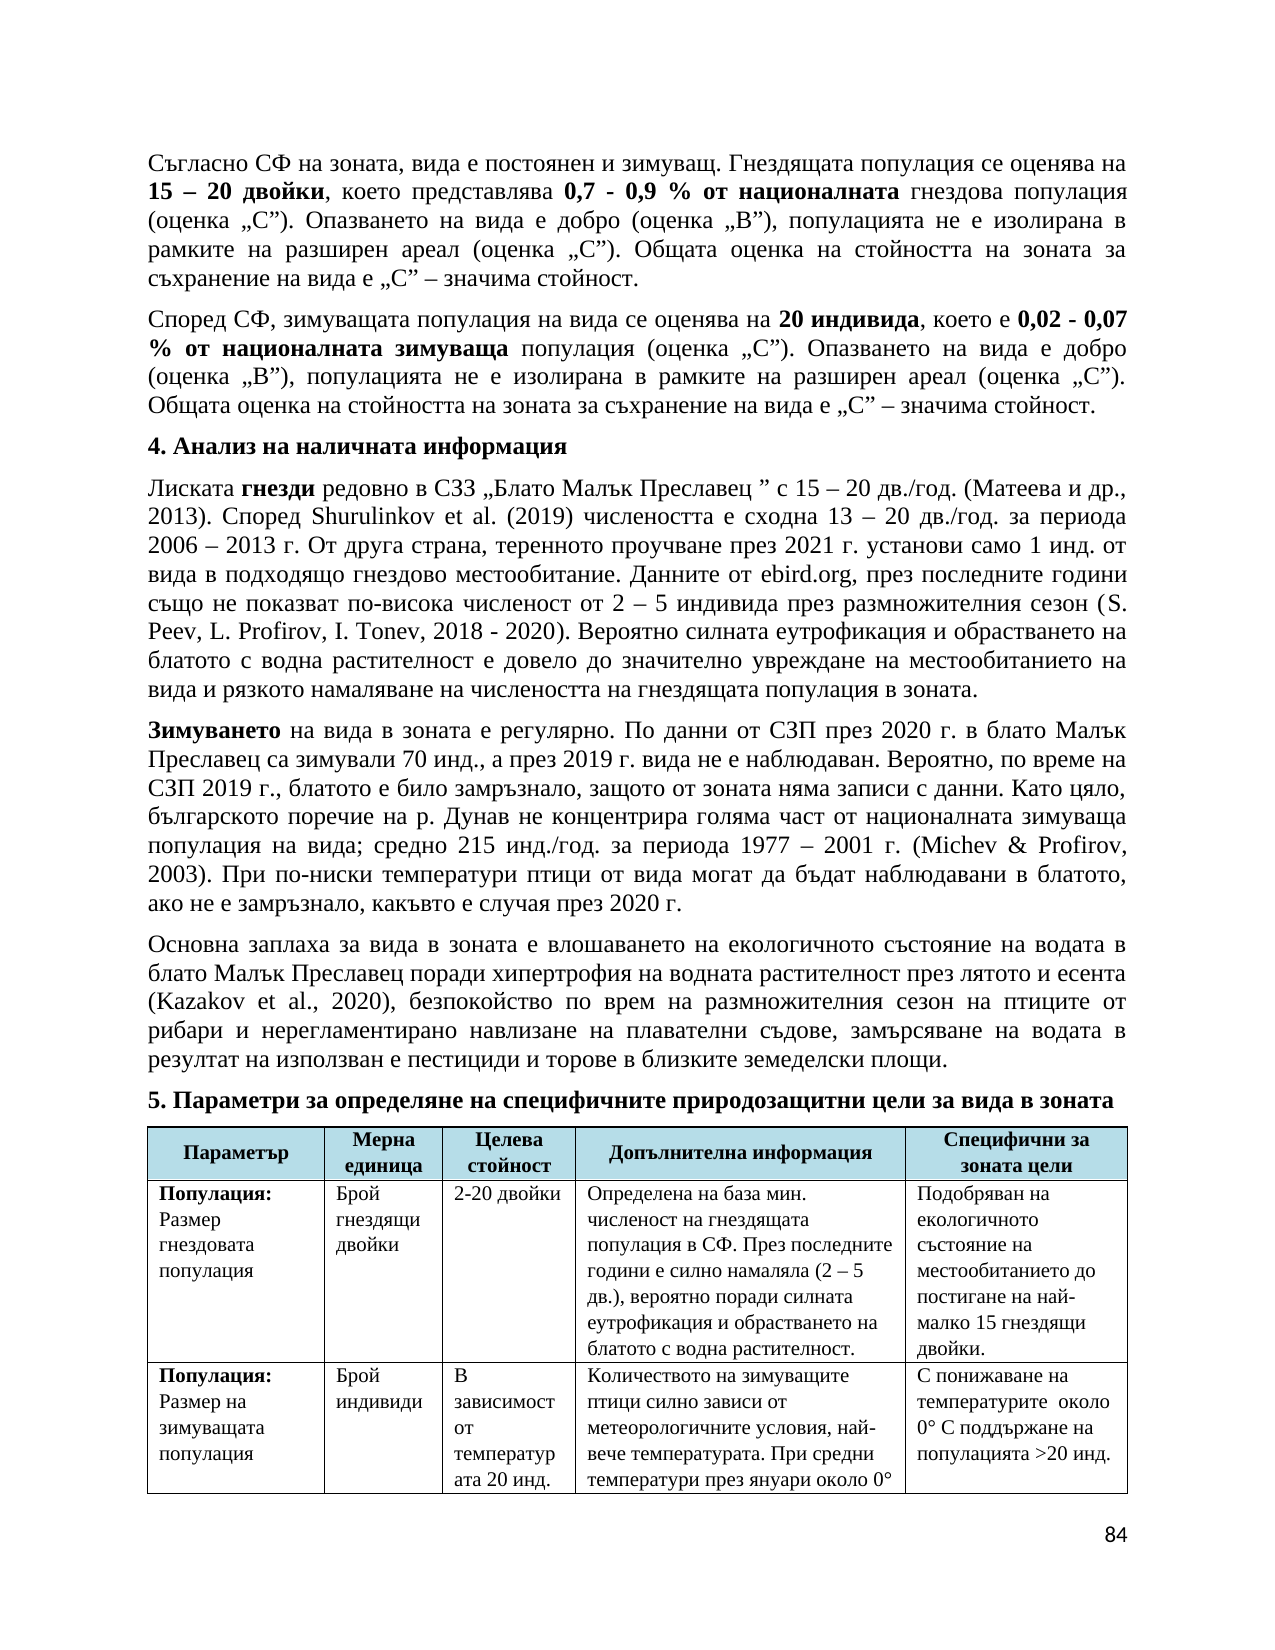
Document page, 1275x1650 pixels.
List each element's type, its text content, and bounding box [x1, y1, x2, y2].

table_header Целева стойност [443, 1128, 575, 1179]
text Лиската гнезди редовно в СЗЗ „Блато Малък Преславец ” с 15 – 20 дв./год. (Матеева и др., 2013). Според Shurulinkov et al. (2019) числеността е сходна 13 – 20 дв./год. за периода 2006 – 2013 г. От друга страна, теренното проучване през 2021 г. установи само 1 инд. от вида в подходящо гнездово местообитание. Данните от ebird.org, през последните години също не показват по-висока численост от 2 – 5 индивида през размножителния сезон (S. Peev, L. Profirov, I. Tonev, 2018 - 2020). Вероятно силната еутрофикация и обрастването на блатото с водна растителност е довело до значително увреждане на местообитанието на вида и рязкото намаляване на числеността на гнездящата популация в зоната. [148, 473, 1127, 703]
table_cell Популация: Размер гнездовата популация [148, 1181, 324, 1362]
text Според СФ, зимуващата популация на вида се оценява на 20 индивида, което е 0,02 - 0,07 % от националната зимуваща популация (оценка „С”). Опазването на вида е добро (оценка „В”), популацията не е изолирана в рамките на разширен ареал (оценка „С”). Общата оценка на стойността на зоната за съхранение на вида е „С” – значима стойност. [148, 304, 1127, 419]
table_cell Определена на база мин. численост на гнездящата популация в СФ. През последните години е силно намаляла (2 – 5 дв.), вероятно поради силната еутрофикация и обрастването на блатото с водна растителност. [576, 1181, 905, 1362]
table_cell Брой гнездящи двойки [325, 1181, 442, 1362]
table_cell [906, 1363, 1127, 1493]
table_cell В зависимост от температурата 20 инд. [443, 1363, 575, 1493]
text Основна заплаха за вида в зоната е влошаването на екологичното състояние на водата в блато Малък Преславец поради хипертрофия на водната растителност през лятото и есента (Kazakov et al., 2020), безпокойство по врем на размножителния сезон на птиците от рибари и нерегламентирано навлизане на плавателни съдове, замърсяване на водата в резултат на използван е пестициди и торове в близките земеделски площи. [148, 929, 1127, 1073]
table_header Специфични за зоната цели [906, 1128, 1127, 1179]
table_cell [148, 1363, 324, 1493]
table_header Параметър [148, 1128, 324, 1179]
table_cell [576, 1363, 905, 1493]
table_header Мерна единица [325, 1128, 442, 1179]
table_cell Подобряван на екологичното състояние на местообитанието до постигане на най-малко 15 гнездящи двойки. [906, 1181, 1127, 1362]
text 5. Параметри за определяне на специфичните природозащитни цели за вида в зоната [148, 1085, 1127, 1114]
table_cell Брой индивиди [325, 1363, 442, 1493]
table_cell 2-20 двойки [443, 1181, 575, 1362]
table_header Допълнителна информация [576, 1128, 905, 1179]
text Зимуването на вида в зоната е регулярно. По данни от СЗП през 2020 г. в блато Малък Преславец са зимували 70 инд., а през 2019 г. вида не е наблюдаван. Вероятно, по време на СЗП 2019 г., блатото е било замръзнало, защото от зоната няма записи с данни. Като цяло, българското поречие на р. Дунав не концентрира голяма част от националната зимуваща популация на вида; средно 215 инд./год. за периода 1977 – 2001 г. (Michev & Profirov, 2003). При по-ниски температури птици от вида могат да бъдат наблюдавани в блатото, ако не е замръзнало, какъвто е случая през 2020 г. [148, 715, 1127, 916]
text Съгласно СФ на зоната, вида е постоянен и зимуващ. Гнездящата популация се оценява на 15 – 20 двойки, което представлява 0,7 - 0,9 % от националната гнездова популация (оценка „С”). Опазването на вида е добро (оценка „В”), популацията не е изолирана в рамките на разширен ареал (оценка „С”). Общата оценка на стойността на зоната за съхранение на вида е „С” – значима стойност. [148, 148, 1127, 291]
text 4. Анализ на наличната информация [148, 431, 1127, 460]
